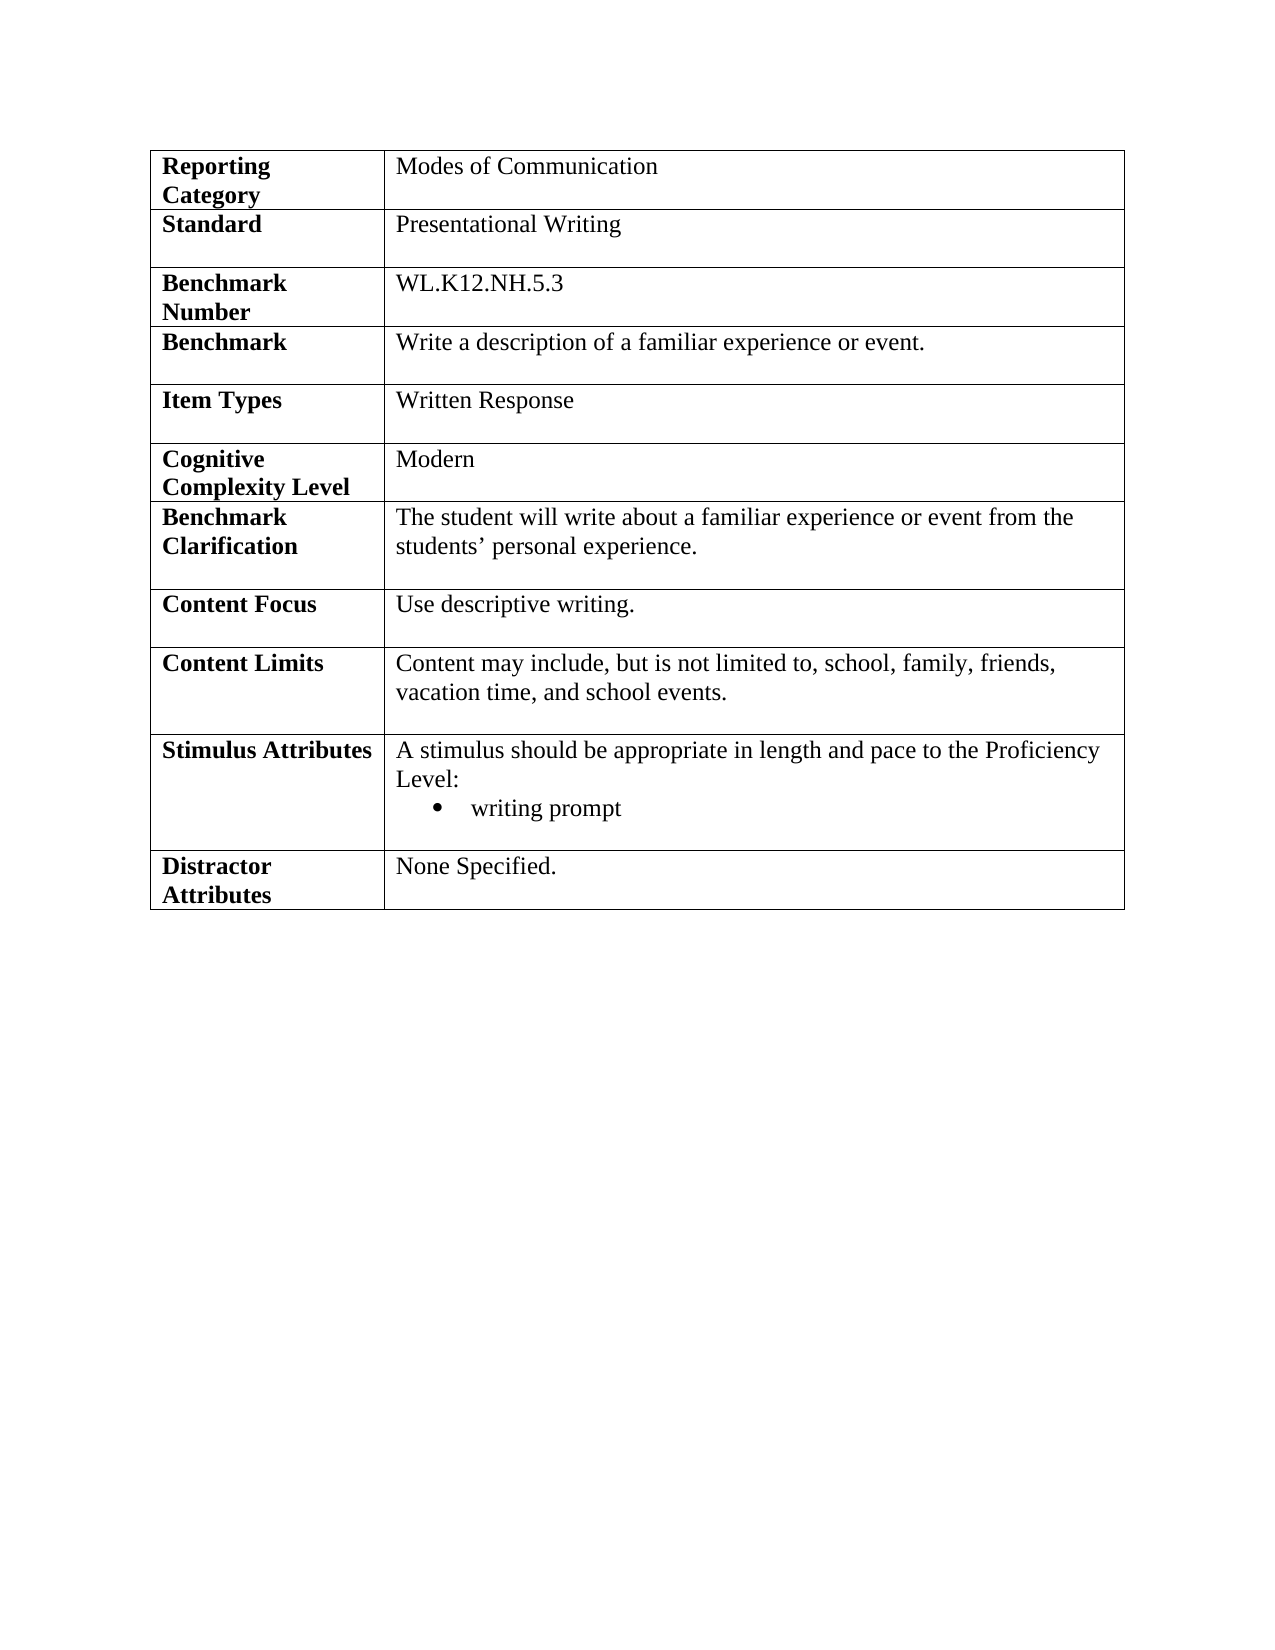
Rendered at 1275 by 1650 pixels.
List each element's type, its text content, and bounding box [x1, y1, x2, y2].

table_cell Benchmark [151, 327, 384, 384]
table_cell Content may include, but is not limited to, school, family, friends, vacation time, and school events. [385, 648, 1124, 734]
table_cell Distractor Attributes [151, 851, 384, 909]
table_cell Benchmark Clarification [151, 502, 384, 588]
table_cell The student will write about a familiar experience or event from the students’ personal experience. [385, 502, 1124, 588]
table_cell WL.K12.NH.5.3 [385, 268, 1124, 326]
table_cell Modern [385, 444, 1124, 501]
table_cell Use descriptive writing. [385, 590, 1124, 647]
table_cell Stimulus Attributes [151, 735, 384, 850]
table_header Reporting Category [151, 151, 384, 208]
table_cell Cognitive Complexity Level [151, 444, 384, 501]
table_cell None Specified. [385, 851, 1124, 909]
table_header Modes of Communication [385, 151, 1124, 208]
table_cell Write a description of a familiar experience or event. [385, 327, 1124, 384]
table_cell Item Types [151, 385, 384, 443]
table_cell Content Focus [151, 590, 384, 647]
table_cell Written Response [385, 385, 1124, 443]
table_cell Benchmark Number [151, 268, 384, 326]
table_cell Standard [151, 210, 384, 267]
table_cell Presentational Writing [385, 210, 1124, 267]
table_cell Content Limits [151, 648, 384, 734]
table_cell A stimulus should be appropriate in length and pace to the Proficiency Level: writing prompt [385, 735, 1124, 850]
